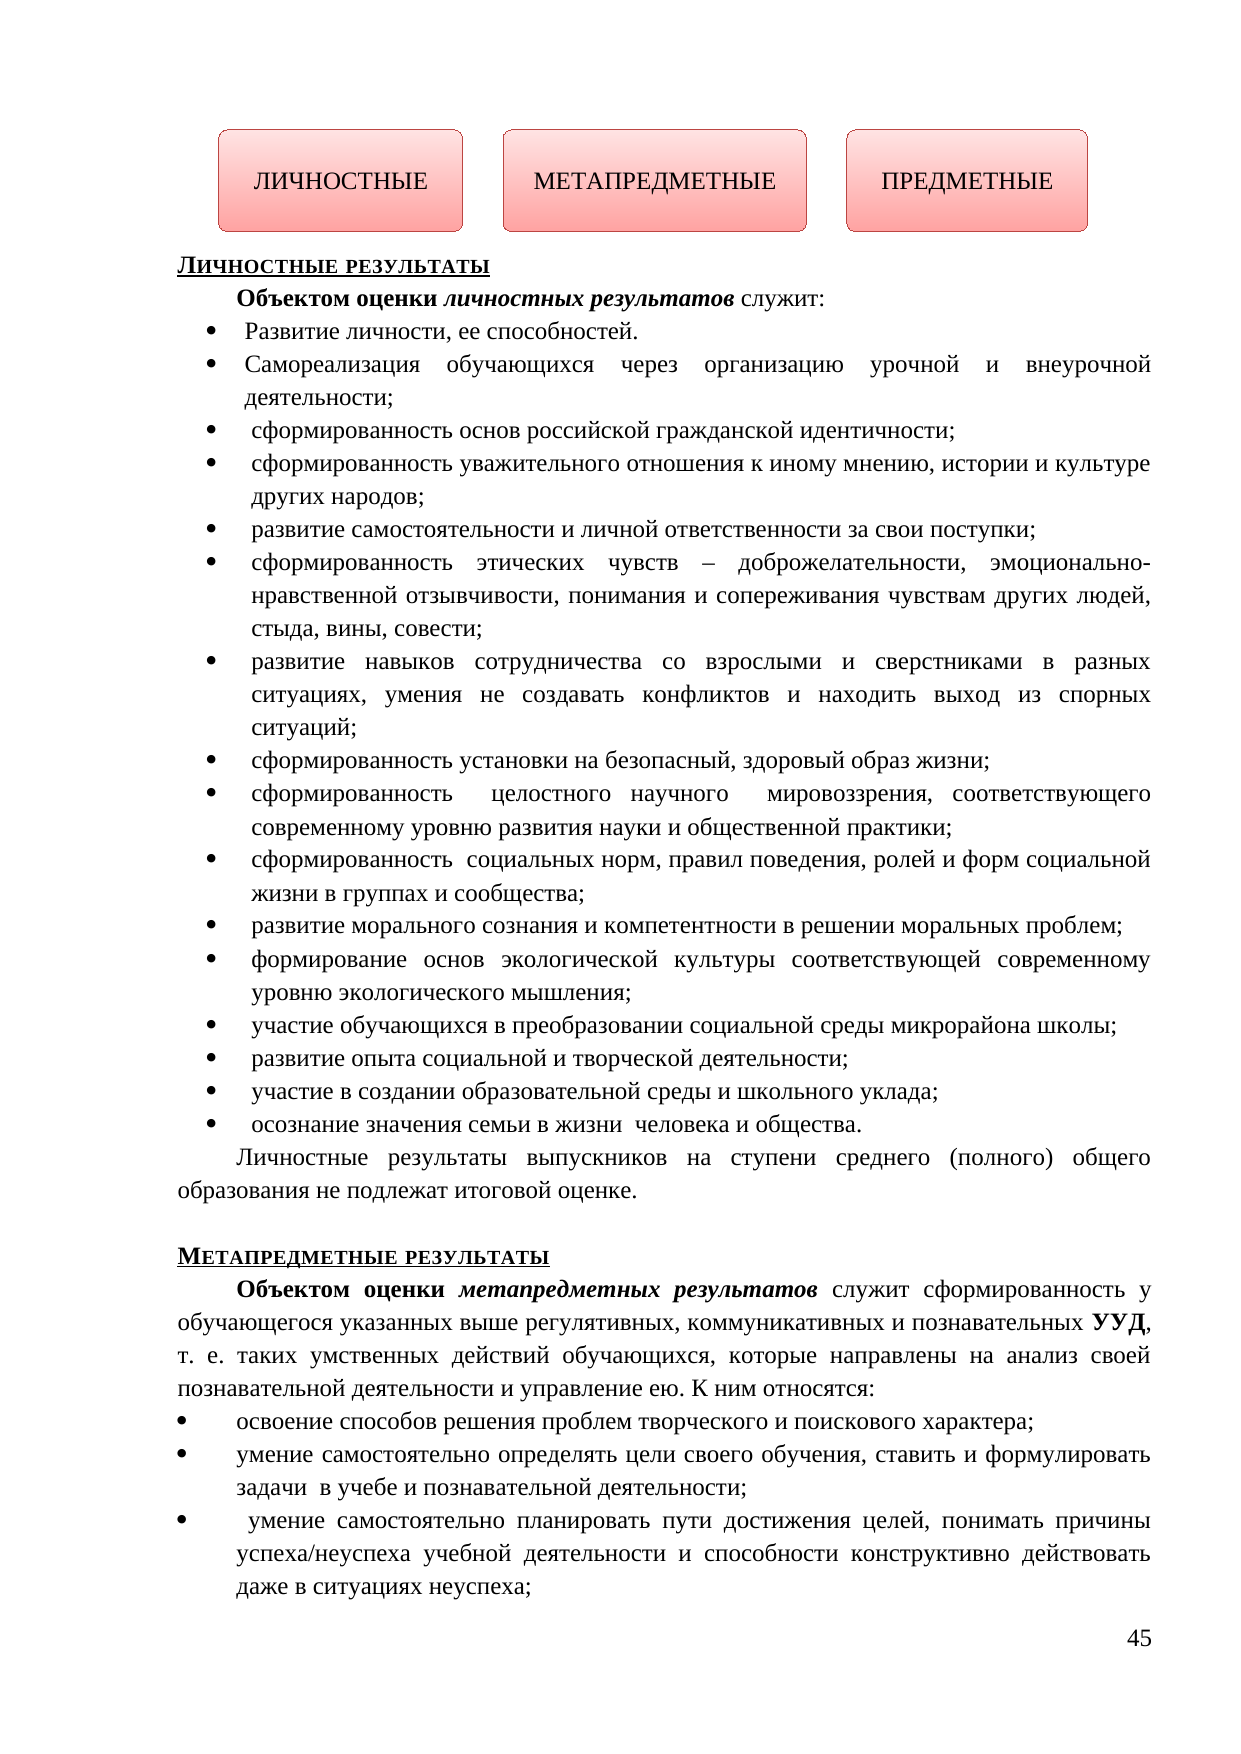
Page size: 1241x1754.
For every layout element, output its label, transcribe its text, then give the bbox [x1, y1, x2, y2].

text Личностные результаты выпускников на ступени среднего (полного) общего образования не подлежат итоговой оценке. [177, 1142, 1152, 1203]
list развитие самостоятельности и личной ответственности за свои поступки; [207, 514, 1152, 543]
list сформированность установки на безопасный, здоровый образ жизни; [207, 746, 1152, 774]
list осознание значения семьи в жизни человека и общества. [207, 1109, 1152, 1137]
list сформированность социальных норм, правил поведения, ролей и форм социальной жизни в группах и сообщества; [207, 844, 1152, 906]
list развитие навыков сотрудничества со взрослыми и сверстниками в разных ситуациях, умения не создавать конфликтов и находить выход из спорных ситуаций; [207, 646, 1152, 741]
list умение самостоятельно определять цели своего обучения, ставить и формулировать задачи в учебе и познавательной деятельности; [177, 1439, 1152, 1501]
list умение самостоятельно планировать пути достижения целей, понимать причины успеха/неуспеха учебной деятельности и способности конструктивно действовать даже в ситуациях неуспеха; [177, 1505, 1152, 1600]
list Развитие личности, ее способностей. [207, 316, 1152, 345]
list сформированность этических чувств – доброжелательности, эмоционально-нравственной отзывчивости, понимания и сопереживания чувствам других людей, стыда, вины, совести; [207, 547, 1152, 642]
list Самореализация обучающихся через организацию урочной и внеурочной деятельности; [207, 349, 1152, 411]
list участие в создании образовательной среды и школьного уклада; [207, 1076, 1152, 1104]
subtitle Метапредметные результаты [177, 1241, 1152, 1269]
list участие обучающихся в преобразовании социальной среды микрорайона школы; [207, 1010, 1152, 1038]
subtitle Личностные результаты [177, 250, 1152, 279]
list сформированность уважительного отношения к иному мнению, истории и культуре других народов; [207, 448, 1152, 510]
text Объектом оценки метапредметных результатов служит сформированность у обучающегося указанных выше регулятивных, коммуникативных и познавательных УУД, т. е. таких умственных действий обучающихся, которые направлены на анализ своей познавательной деятельности и управление ею. К ним относятся: [177, 1274, 1152, 1402]
list освоение способов решения проблем творческого и поискового характера; [177, 1406, 1152, 1435]
list формирование основ экологической культуры соответствующей современному уровню экологического мышления; [207, 944, 1152, 1005]
list развитие морального сознания и компетентности в решении моральных проблем; [207, 911, 1152, 939]
list сформированность целостного научного мировоззрения, соответствующего современному уровню развития науки и общественной практики; [207, 778, 1152, 840]
text Объектом оценки личностных результатов служит: [177, 283, 1152, 312]
list развитие опыта социальной и творческой деятельности; [207, 1043, 1152, 1071]
list сформированность основ российской гражданской идентичности; [207, 415, 1152, 444]
